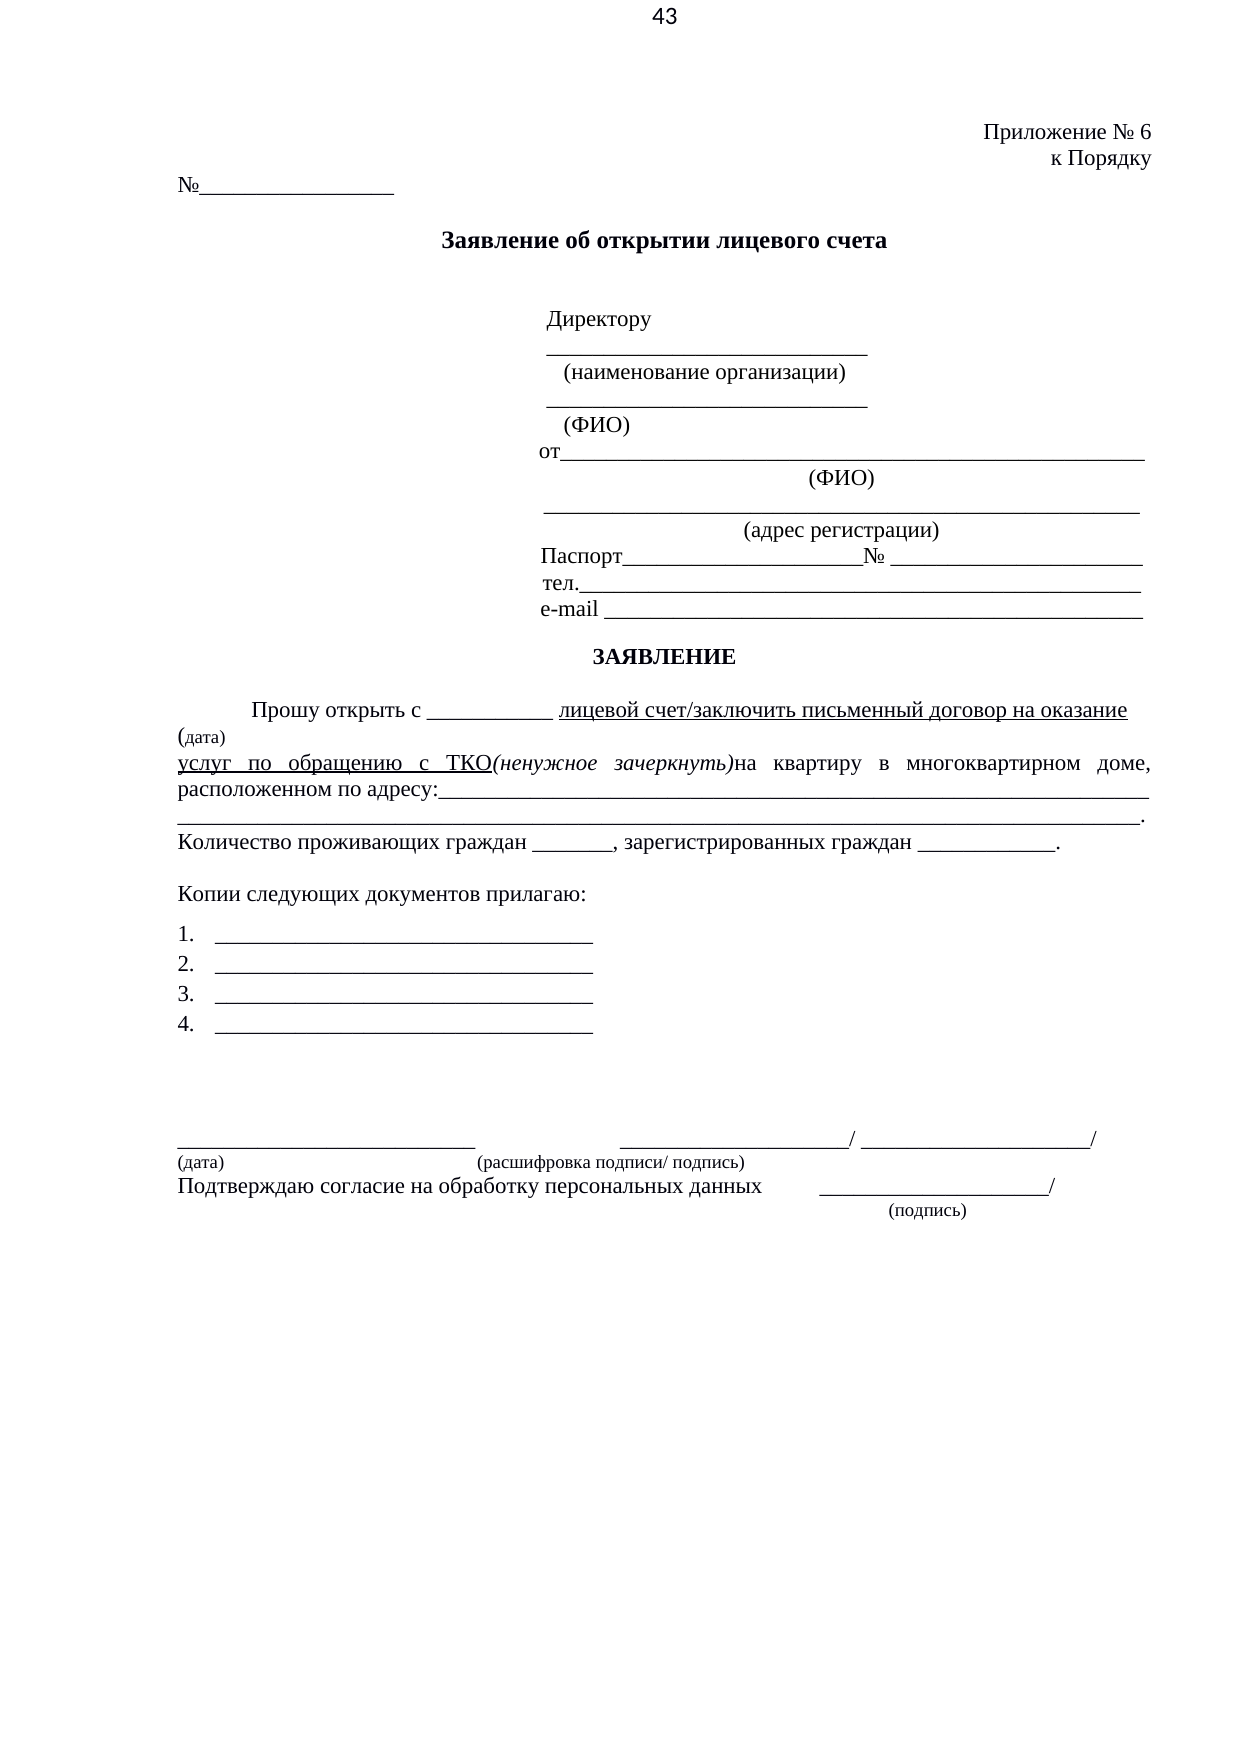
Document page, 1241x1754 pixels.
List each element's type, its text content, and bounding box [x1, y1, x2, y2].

text ____________________________ [177, 332, 1152, 358]
text тел._________________________________________________ [177, 569, 1152, 595]
text (ФИО) [177, 463, 1152, 490]
list _________________________________ [177, 950, 1152, 976]
list _________________________________ [177, 980, 1152, 1007]
text №_________________ [177, 171, 1152, 197]
text __________________________ ____________________/ ____________________/ [177, 1124, 1152, 1151]
text ЗАЯВЛЕНИЕ [177, 643, 1152, 669]
text Прошу открыть с ___________ лицевой счет/заключить письменный договор на оказание [177, 696, 1152, 722]
text Подтверждаю согласие на обработку персональных данных ____________________/ [177, 1172, 1152, 1199]
text Заявление об открытии лицевого счета [177, 226, 1152, 254]
text услуг по обращению с ТКО(ненужное зачеркнуть)на квартиру в многоквартирном доме, расположенном по адресу:______________________________________________________________ [177, 749, 1152, 801]
text Приложение № 6 [177, 118, 1152, 144]
text ____________________________________________________________________________________. [177, 801, 1152, 828]
text (адрес регистрации) [177, 516, 1152, 543]
text ____________________________________________________ [177, 490, 1152, 516]
text (наименование организации) [177, 358, 1152, 384]
text Копии следующих документов прилагаю: [177, 880, 1152, 907]
text (дата) (расшифровка подписи/ подпись) [177, 1151, 1152, 1172]
list _________________________________ [177, 920, 1152, 946]
text Директору [177, 305, 1152, 332]
text к Порядку [177, 144, 1152, 171]
text Паспорт_____________________№ ______________________ [177, 543, 1152, 569]
text ____________________________ [177, 384, 1152, 411]
text от___________________________________________________ [177, 437, 1152, 463]
text e-mail _______________________________________________ [177, 595, 1152, 622]
text (подпись) [177, 1199, 1152, 1220]
text (дата) [177, 722, 1152, 749]
text (ФИО) [177, 411, 1152, 437]
text Количество проживающих граждан _______, зарегистрированных граждан ____________. [177, 828, 1152, 854]
list _________________________________ [177, 1011, 1152, 1037]
